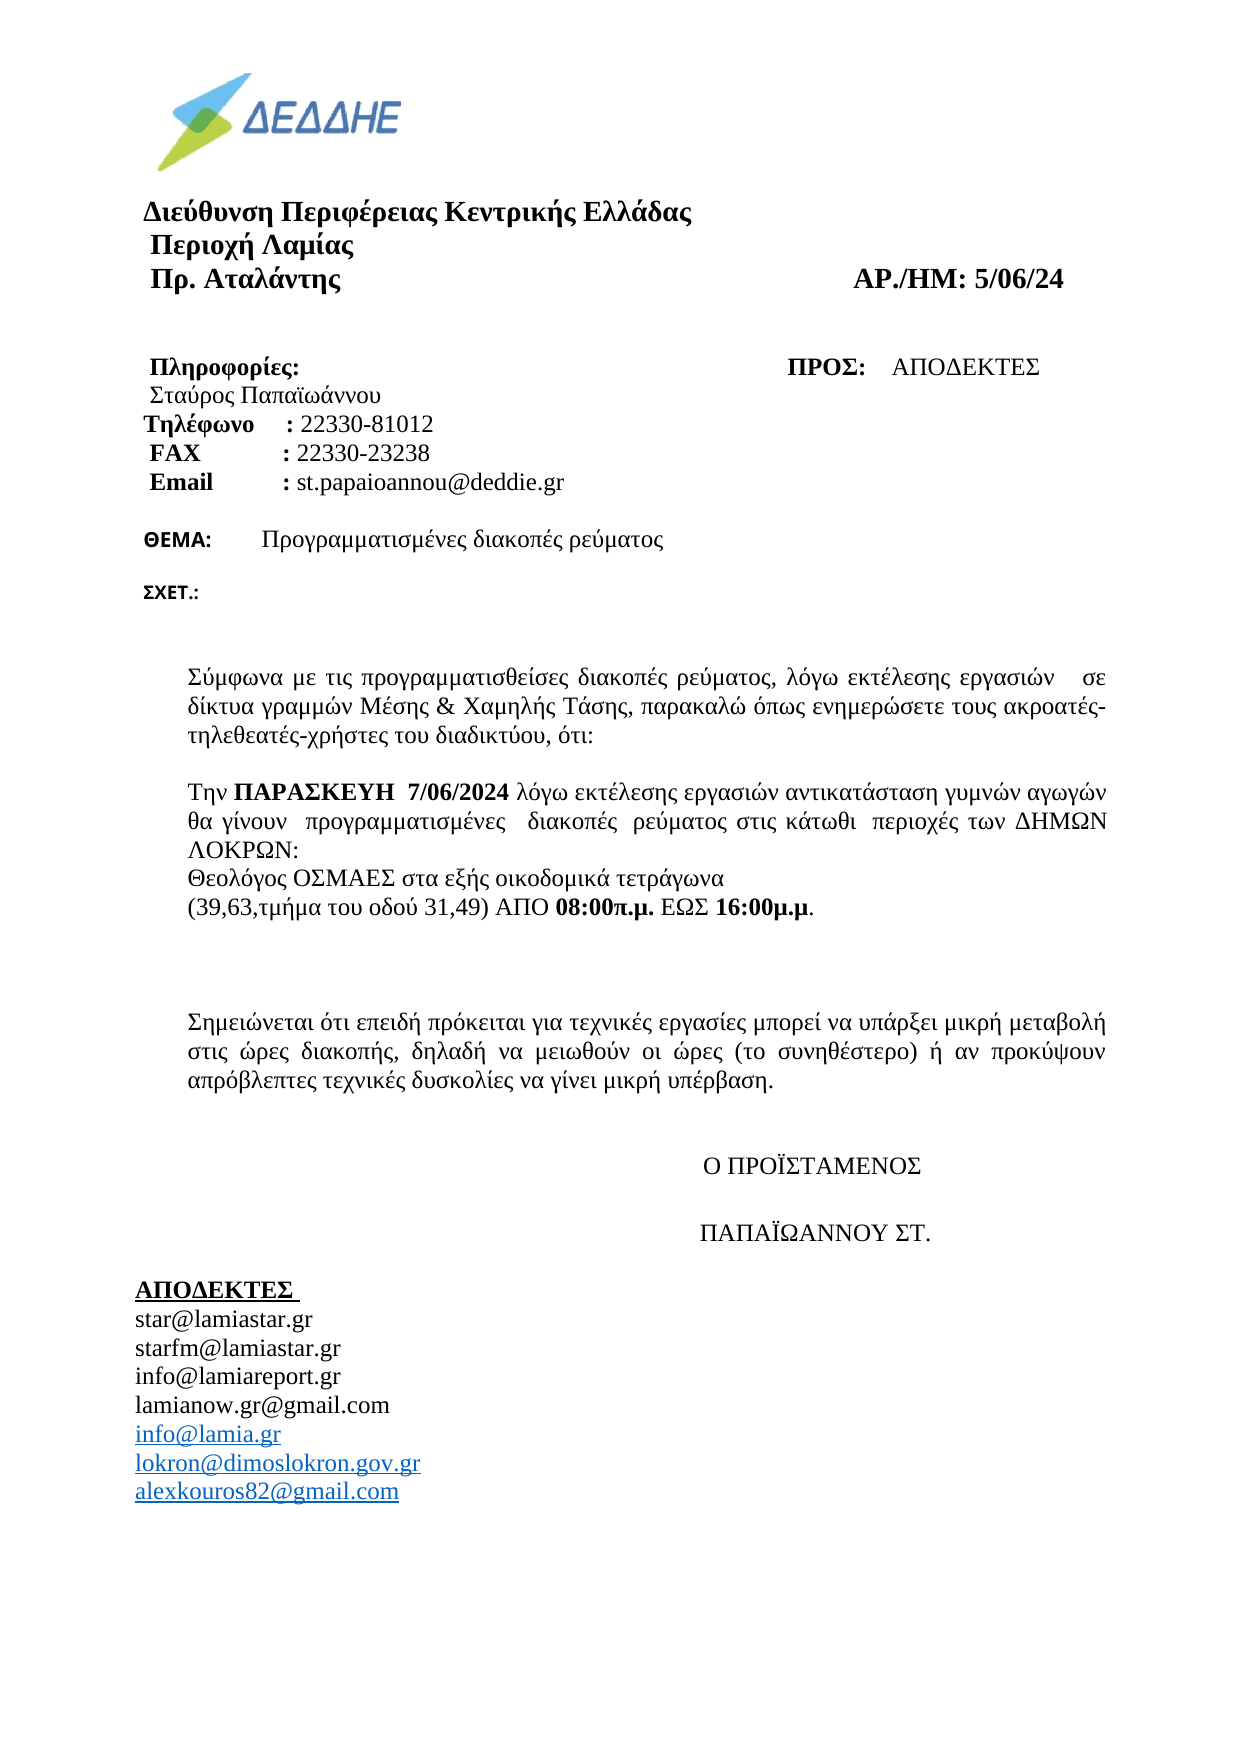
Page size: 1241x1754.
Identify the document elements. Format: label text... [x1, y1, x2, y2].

text (39,63,τμήμα του οδού 31,49) ΑΠΟ 08:00π.μ. ΕΩΣ 16:00μ.μ. [187, 892, 1107, 921]
text Διεύθυνση Περιφέρειας Κεντρικής Ελλάδας [112, 194, 1107, 227]
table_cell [124, 1189, 1155, 1591]
text Θεολόγος ΟΣΜΑΕΣ στα εξής οικοδομικά τετράγωνα [187, 863, 1107, 892]
text ΣΧΕΤ.: [143, 579, 1107, 605]
text Email : st.papaioannou@deddie.gr [143, 467, 1107, 496]
text Σημειώνεται ότι επειδή πρόκειται για τεχνικές εργασίες μπορεί να υπάρξει μικρή μεταβολή στις ώρες διακοπής, δηλαδή να μειωθούν οι ώρες (το συνηθέστερο) ή αν προκύψουν απρόβλεπτες τεχνικές δυσκολίες να γίνει μικρή υπέρβαση. [187, 1007, 1107, 1093]
text Τηλέφωνο : 22330-81012 [143, 409, 1107, 438]
text Πρ. Αταλάντης ΑΡ./ΗΜ: 5/06/24 [112, 261, 1107, 294]
table_header Ο ΠΡΟΪΣΤΑΜΕΝΟΣ [124, 1151, 1155, 1189]
text Σταύρος Παπαϊωάννου [143, 381, 1107, 409]
text Περιοχή Λαμίας [112, 227, 1107, 261]
text FAX : 22330-23238 [143, 438, 1107, 467]
text ΘΕΜΑ: Προγραμματισμένες διακοπές ρεύματος [143, 524, 1107, 554]
text Την ΠΑΡΑΣΚΕΥΗ 7/06/2024 λόγω εκτέλεσης εργασιών αντικατάσταση γυμνών αγωγών θα γίνουν προγραμματισμένες διακοπές ρεύματος στις κάτωθι περιοχές των ΔΗΜΩΝ ΛΟΚΡΩΝ: [187, 777, 1107, 863]
text Πληροφορίες: ΠΡΟΣ: ΑΠΟΔΕΚΤΕΣ [143, 352, 1107, 381]
picture [157, 73, 401, 171]
text Σύμφωνα με τις προγραμματισθείσες διακοπές ρεύματος, λόγω εκτέλεσης εργασιών σε δίκτυα γραμμών Μέσης & Χαμηλής Τάσης, παρακαλώ όπως ενημερώσετε τους ακροατές-τηλεθεατές-χρήστες του διαδικτύου, ότι: [187, 662, 1107, 748]
